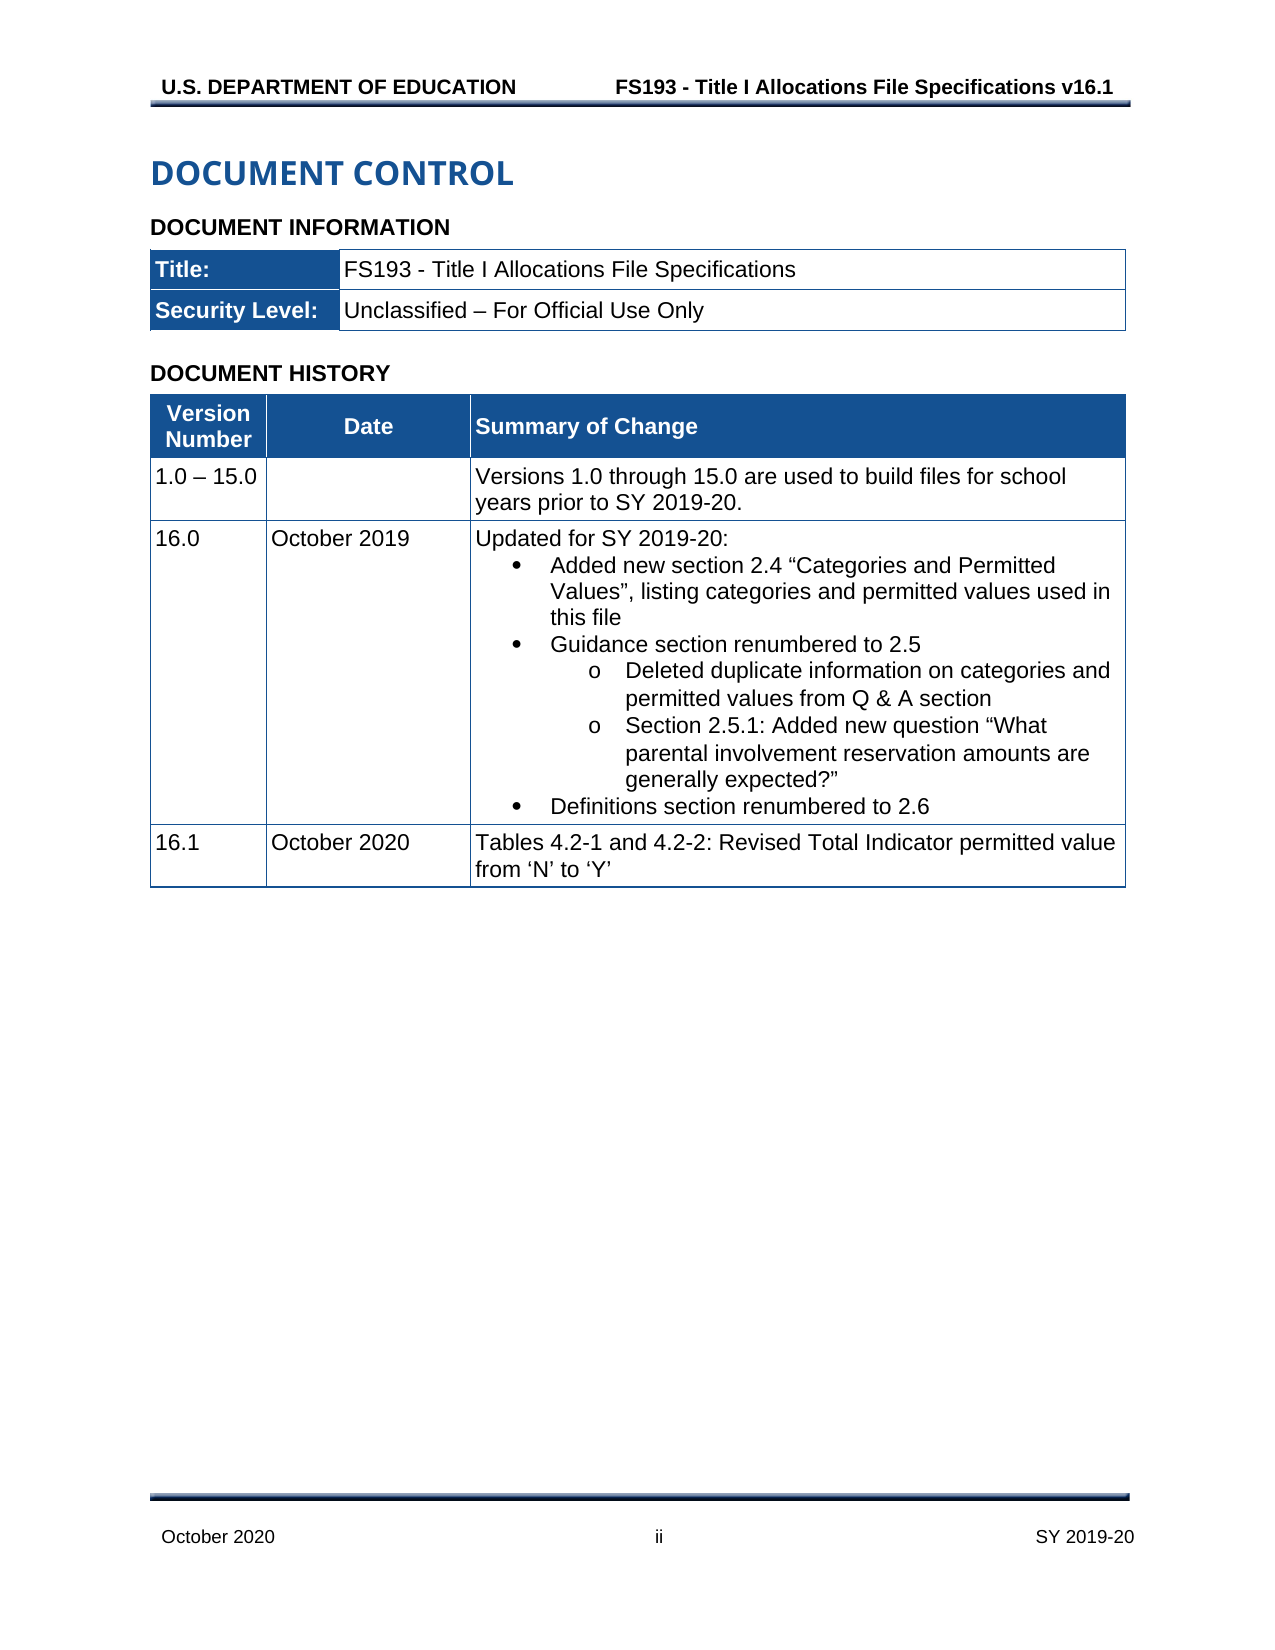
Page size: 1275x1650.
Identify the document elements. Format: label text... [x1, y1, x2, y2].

table_cell Unclassified – For Official Use Only [340, 290, 1125, 330]
table_header FS193 - Title I Allocations File Specifications [340, 250, 1125, 289]
table_cell October 2020 [267, 825, 470, 886]
table_cell Updated for SY 2019-20: Added new section 2.4 “Categories and Permitted Values”, listing categories and permitted values used in this file Guidance section renumbered to 2.5 Deleted duplicate information on categories and permitted values from Q & A section Section 2.5.1: Added new question “What parental involvement reservation amounts are generally expected?” Definitions section renumbered to 2.6 [471, 521, 1125, 824]
table_cell [267, 458, 470, 520]
table_cell Tables 4.2-1 and 4.2-2: Revised Total Indicator permitted value from ‘N’ to ‘Y’ [471, 825, 1125, 886]
table_header Date [267, 395, 470, 457]
picture [150, 1493, 1130, 1501]
text DOCUMENT INFORMATION [150, 214, 1125, 241]
picture [150, 98, 1138, 107]
table_cell 1.0 – 15.0 [151, 458, 266, 520]
table_header Version Number [151, 395, 266, 457]
table_cell Security Level: [151, 290, 339, 330]
table_cell Versions 1.0 through 15.0 are used to build files for school years prior to SY 2019-20. [471, 458, 1125, 520]
table_cell 16.1 [151, 825, 266, 886]
text DOCUMENT HISTORY [150, 360, 1125, 386]
table_header Summary of Change [471, 395, 1125, 457]
table_cell 16.0 [151, 521, 266, 824]
table_cell October 2019 [267, 521, 470, 824]
text DOCUMENT CONTROL [150, 150, 1125, 195]
table_header Title: [151, 250, 339, 289]
